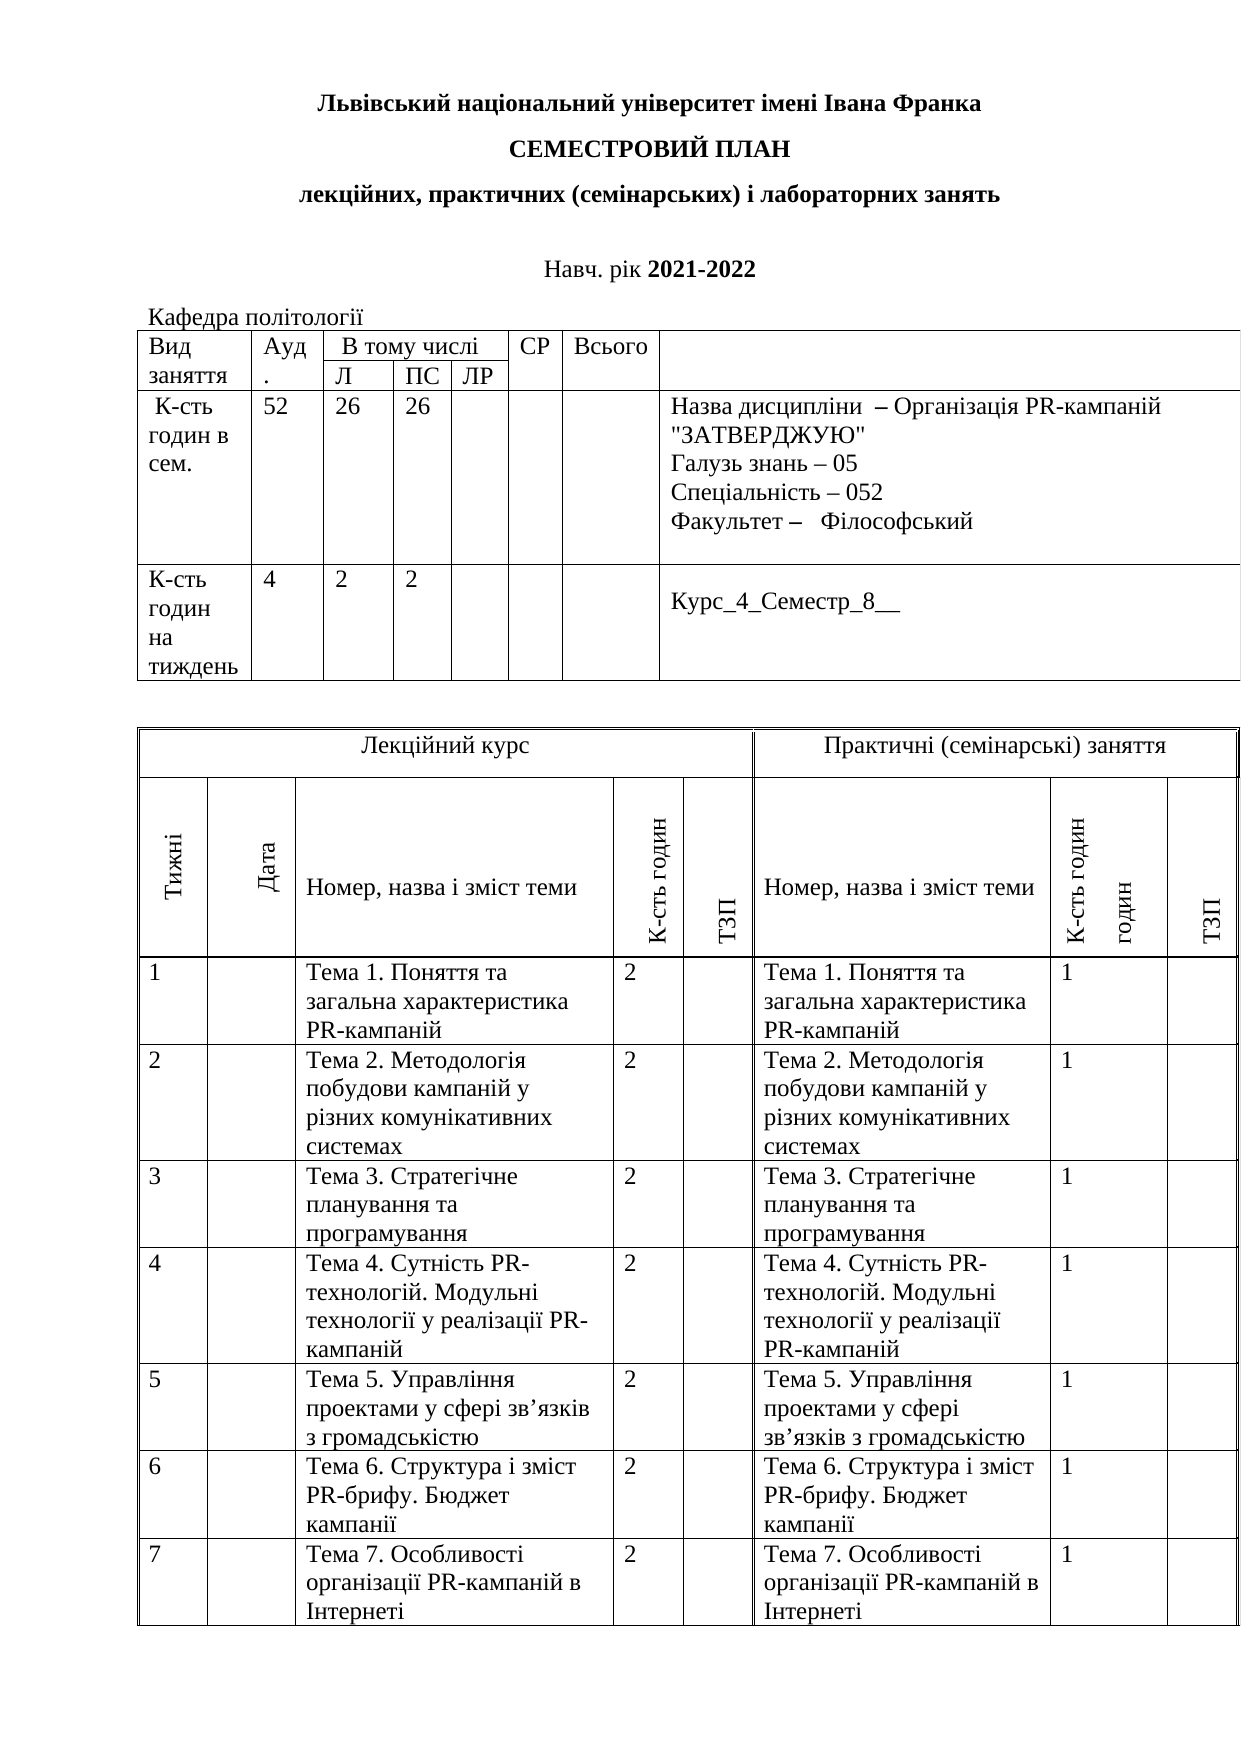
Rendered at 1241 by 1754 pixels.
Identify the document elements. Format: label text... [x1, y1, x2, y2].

table_cell [208, 1248, 295, 1363]
table_cell Тема 2. Методологія побудови кампаній у різних комунікативних системах [296, 1045, 613, 1160]
table_cell 2 [140, 1045, 207, 1160]
table_cell Номер, назва і зміст теми [755, 778, 1050, 956]
table_cell Тема 5. Управління проектами у сфері зв’язків з громадськістю [296, 1364, 613, 1450]
table_cell [684, 1539, 752, 1625]
table_cell Тема 5. Управління проектами у сфері зв’язків з громадськістю [755, 1364, 1050, 1450]
table_cell 2 [614, 1161, 683, 1247]
table_cell 52 [252, 391, 323, 563]
table_cell [684, 1161, 752, 1247]
table_cell 26 [324, 391, 393, 563]
table_header СР [509, 331, 562, 390]
table_cell 7 [140, 1539, 207, 1625]
table_cell [208, 1161, 295, 1247]
table_cell [208, 1539, 295, 1625]
text Львівський національний університет імені Івана Франка [148, 88, 1152, 117]
table_cell Тема 1. Поняття та загальна характеристика PR-кампаній [296, 958, 613, 1044]
table_cell 1 [1051, 1364, 1167, 1450]
table_cell К-сть годин в сем. [138, 391, 251, 563]
table_cell [509, 391, 562, 563]
table_header Ауд. [252, 331, 323, 390]
table_cell 1 [1051, 958, 1167, 1044]
table_cell 5 [140, 1364, 207, 1450]
table_cell 2 [614, 1539, 683, 1625]
table_cell 1 [1051, 1539, 1167, 1625]
table_cell [452, 391, 508, 563]
table_cell [684, 1045, 752, 1160]
table_cell [452, 565, 508, 679]
table_cell Тема 4. Сутність PR-технологій. Модульні технології у реалізації PR-кампаній [296, 1248, 613, 1363]
table_cell [1168, 1451, 1236, 1538]
table_cell Номер, назва і зміст теми [296, 778, 613, 956]
text Кафедра політології [148, 302, 1152, 330]
table_cell [1168, 1539, 1236, 1625]
table_cell Тема 3. Стратегічне планування та програмування [755, 1161, 1050, 1247]
table_cell [1168, 1045, 1236, 1160]
table_cell Тижні [140, 778, 207, 956]
table_cell 1 [1051, 1451, 1167, 1538]
table_cell [684, 1364, 752, 1450]
table_cell Тема 3. Стратегічне планування та програмування [296, 1161, 613, 1247]
table_header Лекційний курс [140, 730, 753, 777]
table_cell [1168, 1364, 1236, 1450]
table_cell [208, 958, 295, 1044]
table_cell К-сть годин [614, 778, 683, 956]
table_cell [1168, 1161, 1236, 1247]
table_cell [208, 1364, 295, 1450]
table_header Практичні (семінарські) заняття [753, 728, 1238, 777]
table_cell [509, 565, 562, 679]
table_cell Тема 6. Структура і зміст PR-брифу. Бюджет кампанії [296, 1451, 613, 1538]
table_cell Тема 4. Сутність PR-технологій. Модульні технології у реалізації PR-кампаній [755, 1248, 1050, 1363]
table_cell Л [324, 361, 393, 390]
table_cell 1 [1051, 1248, 1167, 1363]
table_cell 2 [614, 1451, 683, 1538]
table_cell [208, 1045, 295, 1160]
table_cell 2 [324, 565, 393, 679]
text Навч. рік 2021-2022 [148, 225, 1152, 283]
table_cell [684, 1248, 752, 1363]
table_cell [1168, 1248, 1236, 1363]
table_cell 26 [394, 391, 451, 563]
table_cell ТЗП [684, 778, 752, 956]
table_cell ПС [394, 361, 451, 390]
table_cell Тема 2. Методологія побудови кампаній у різних комунікативних системах [755, 1045, 1050, 1160]
table_header В тому числі [324, 331, 508, 360]
table_cell [684, 1451, 752, 1538]
table_header Вид заняття [138, 331, 251, 390]
table_cell 2 [614, 1364, 683, 1450]
table_cell [208, 1451, 295, 1538]
table_cell 2 [614, 1045, 683, 1160]
table_cell Тема 1. Поняття та загальна характеристика PR-кампаній [755, 958, 1050, 1044]
table_cell Назва дисципліни – Організація PR-кампаній "ЗАТВЕРДЖУЮ" Галузь знань – 05 зав. кафедрою Спеціальність – 052 проф. Романюк А.С. Факультет – Філософський _________________ [660, 391, 1240, 563]
table_cell (підпис) Курс_4_Семестр_8__ "___" __________2019 р. [660, 565, 1240, 679]
table_cell ЛР [452, 361, 508, 390]
table_cell 1 [1051, 1161, 1167, 1247]
table_cell 4 [252, 565, 323, 679]
text лекційних, практичних (семінарських) і лабораторних занять [148, 179, 1152, 208]
table_cell Тема 7. Особливості організації PR-кампаній в Інтернеті [296, 1539, 613, 1625]
table_cell 1 [140, 958, 207, 1044]
table_cell 4 [140, 1248, 207, 1363]
table_cell 3 [140, 1161, 207, 1247]
table_header Всього [563, 331, 659, 390]
table_cell [563, 565, 659, 679]
table_cell Тема 6. Структура і зміст PR-брифу. Бюджет кампанії [755, 1451, 1050, 1538]
table_cell К-сть годин годин [1051, 778, 1167, 956]
table_cell Дата [208, 778, 295, 956]
table_header [660, 331, 1240, 390]
table_cell [563, 391, 659, 563]
table_cell [1168, 958, 1236, 1044]
table_cell К-сть годин на тиждень [138, 565, 251, 679]
table_cell 2 [614, 958, 683, 1044]
table_cell ТЗП [1168, 778, 1236, 956]
table_cell 2 [394, 565, 451, 679]
text СЕМЕСТРОВИЙ ПЛАН [148, 134, 1152, 163]
table_cell [684, 958, 752, 1044]
table_cell 1 [1051, 1045, 1167, 1160]
table_cell 6 [140, 1451, 207, 1538]
table_cell Тема 7. Особливості організації PR-кампаній в Інтернеті [755, 1539, 1050, 1625]
table_cell 2 [614, 1248, 683, 1363]
